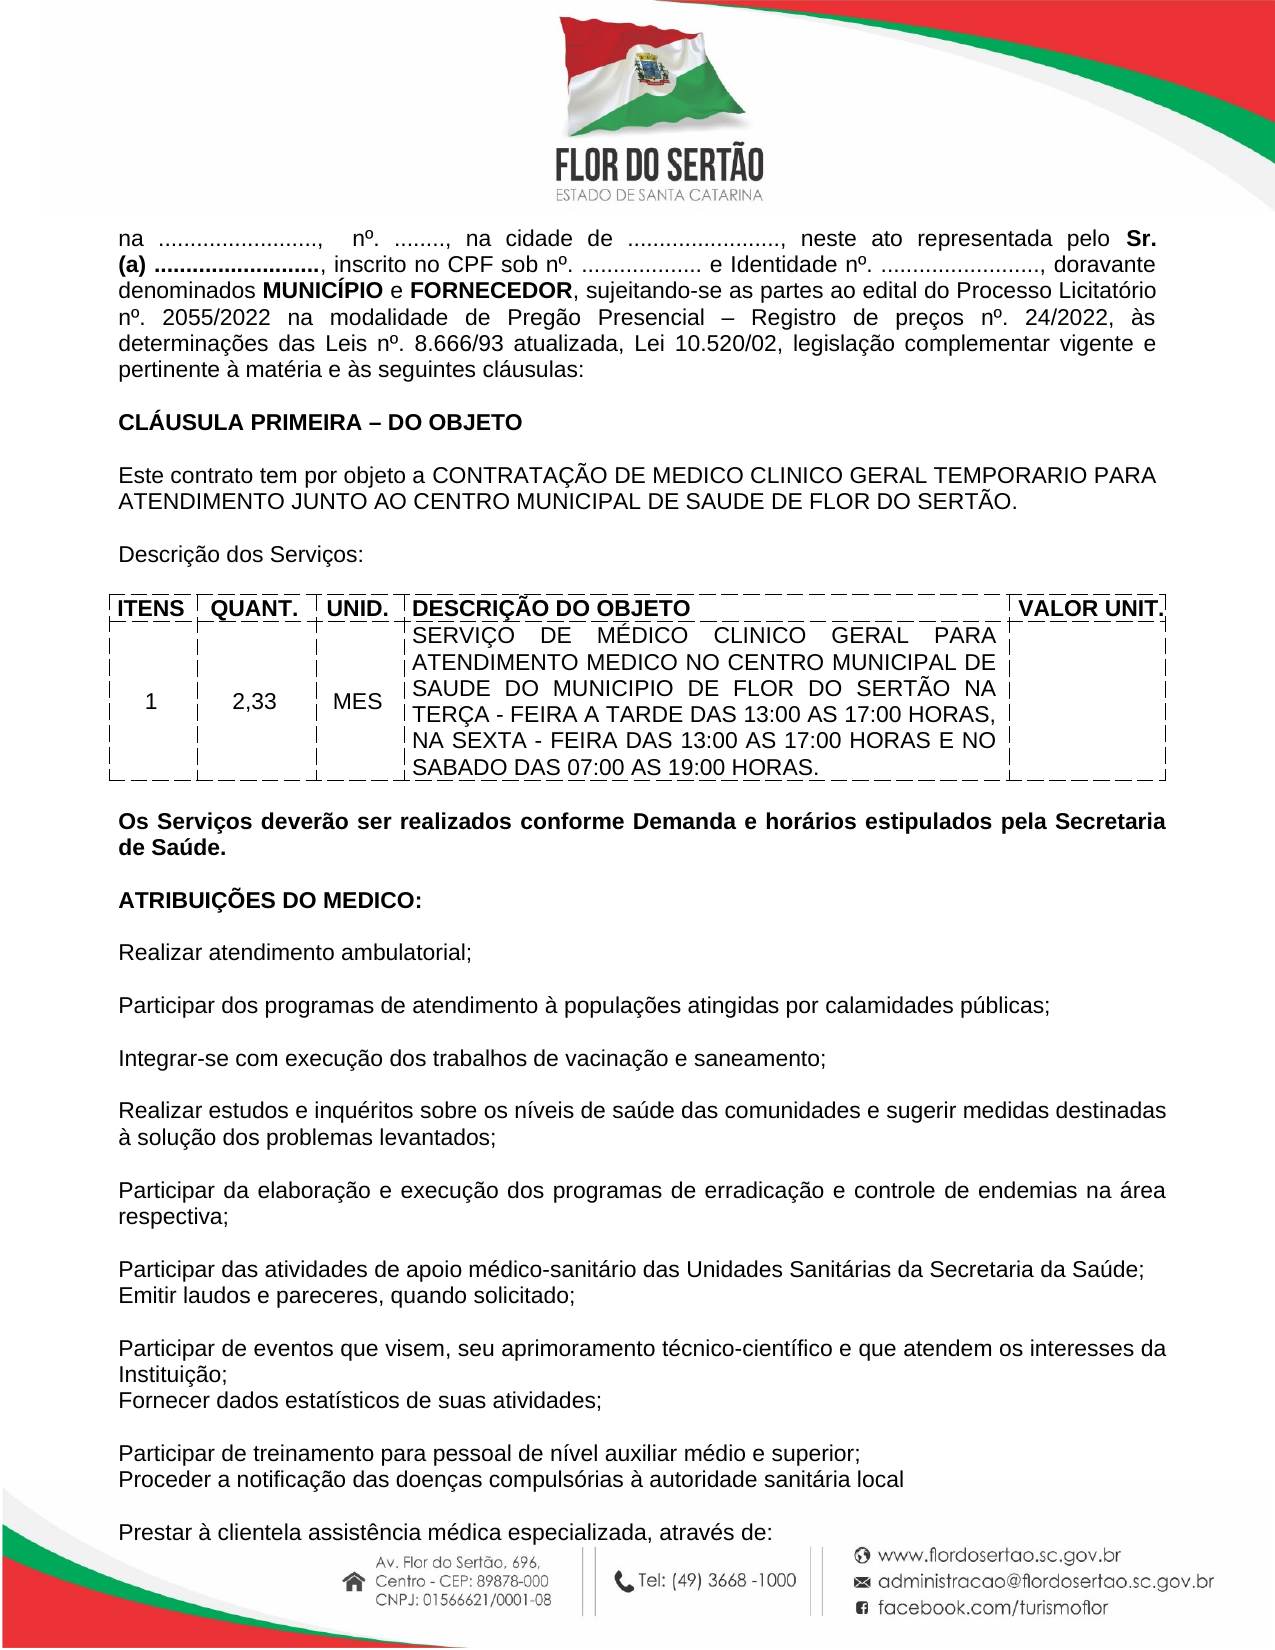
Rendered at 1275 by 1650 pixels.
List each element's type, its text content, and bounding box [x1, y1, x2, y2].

table_cell MES [316, 621, 404, 780]
table_cell SERVIÇO DE MÉDICO CLINICO GERAL PARA ATENDIMENTO MEDICO NO CENTRO MUNICIPAL DE SAUDE DO MUNICIPIO DE FLOR DO SERTÃO NA TERÇA - FEIRA A TARDE DAS 13:00 AS 17:00 HORAS, NA SEXTA - FEIRA DAS 13:00 AS 17:00 HORAS E NO SABADO DAS 07:00 AS 19:00 HORAS. [405, 621, 1009, 780]
picture [2, 1485, 1273, 1648]
table_header VALOR UNIT. [1009, 594, 1166, 621]
text Participar da elaboração e execução dos programas de erradicação e controle de endemias na área respectiva; [118, 1177, 1167, 1229]
text Realizar estudos e inquéritos sobre os níveis de saúde das comunidades e sugerir medidas destinadas à solução dos problemas levantados; [118, 1097, 1167, 1150]
text Participar das atividades de apoio médico-sanitário das Unidades Sanitárias da Secretaria da Saúde; [118, 1256, 1167, 1282]
text Emitir laudos e pareceres, quando solicitado; [118, 1282, 1167, 1308]
table_cell 1 [109, 621, 198, 780]
text CLÁUSULA PRIMEIRA – DO OBJETO [118, 409, 1167, 436]
table_cell 2,33 [198, 621, 316, 780]
text Participar de treinamento para pessoal de nível auxiliar médio e superior; [118, 1440, 1167, 1466]
text Os Serviços deverão ser realizados conforme Demanda e horários estipulados pela Secretaria de Saúde. [118, 808, 1167, 860]
table_header QUANT. [198, 594, 316, 621]
table_header DESCRIÇÃO DO OBJETO [405, 594, 1009, 621]
text Participar dos programas de atendimento à populações atingidas por calamidades públicas; [118, 992, 1167, 1018]
text Realizar atendimento ambulatorial; [118, 939, 1167, 966]
text ATRIBUIÇÕES DO MEDICO: [118, 887, 1167, 913]
text Prestar à clientela assistência médica especializada, através de: [118, 1519, 1167, 1546]
text Proceder a notificação das doenças compulsórias à autoridade sanitária local [118, 1466, 1167, 1493]
text Descrição dos Serviços: [118, 541, 1152, 567]
table_header ITENS [109, 594, 198, 621]
text Participar de eventos que visem, seu aprimoramento técnico-científico e que atendem os interesses da Instituição; [118, 1335, 1167, 1387]
table_cell [1009, 621, 1166, 780]
picture [41, 0, 1275, 212]
text Fornecer dados estatísticos de suas atividades; [118, 1387, 1167, 1414]
text Integrar-se com execução dos trabalhos de vacinação e saneamento; [118, 1045, 1167, 1071]
text Este contrato tem por objeto a CONTRATAÇÃO DE MEDICO CLINICO GERAL TEMPORARIO PARA ATENDIMENTO JUNTO AO CENTRO MUNICIPAL DE SAUDE DE FLOR DO SERTÃO. [118, 462, 1157, 514]
table_header UNID. [316, 594, 404, 621]
